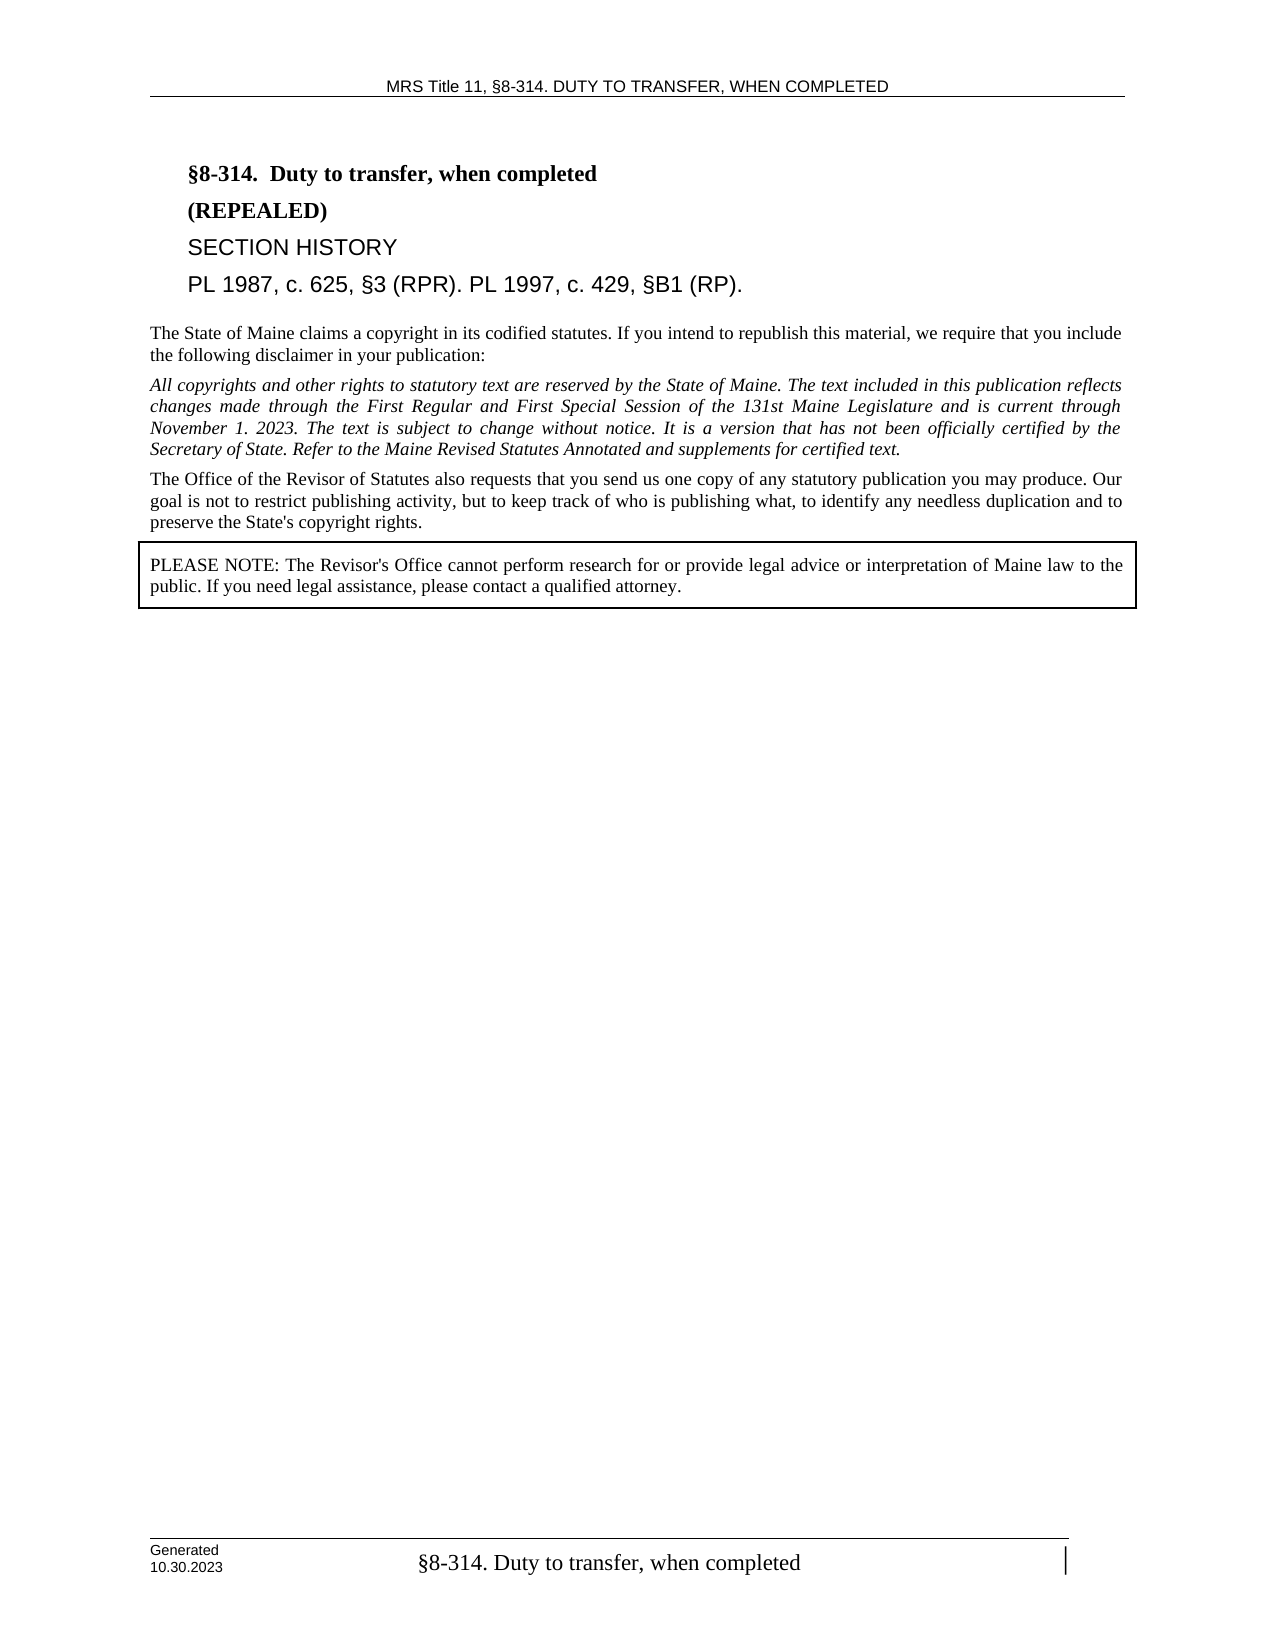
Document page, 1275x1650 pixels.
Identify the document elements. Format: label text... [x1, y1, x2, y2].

text PL 1987, c. 625, §3 (RPR). PL 1997, c. 429, §B1 (RP). [187, 271, 1125, 297]
text The State of Maine claims a copyright in its codified statutes. If you intend to republish this material, we require that you include the following disclaimer in your publication: [150, 322, 1125, 365]
text §8-314. Duty to transfer, when completed [187, 160, 1125, 187]
text SECTION HISTORY [187, 234, 1125, 260]
text (REPEALED) [187, 197, 1125, 223]
text All copyrights and other rights to statutory text are reserved by the State of Maine. The text included in this publication reflects changes made through the First Regular and First Special Session of the 131st Maine Legislature and is current through November 1. 2023 . The text is subject to change without notice. It is a version that has not been officially certified by the Secretary of State. Refer to the Maine Revised Statutes Annotated and supplements for certified text. [150, 373, 1125, 460]
text The Office of the Revisor of Statutes also requests that you send us one copy of any statutory publication you may produce. Our goal is not to restrict publishing activity, but to keep track of who is publishing what, to identify any needless duplication and to preserve the State's copyright rights. [150, 468, 1125, 533]
text PLEASE NOTE: The Revisor's Office cannot perform research for or provide legal advice or interpretation of Maine law to the public. If you need legal assistance, please contact a qualified attorney. [140, 543, 1135, 607]
